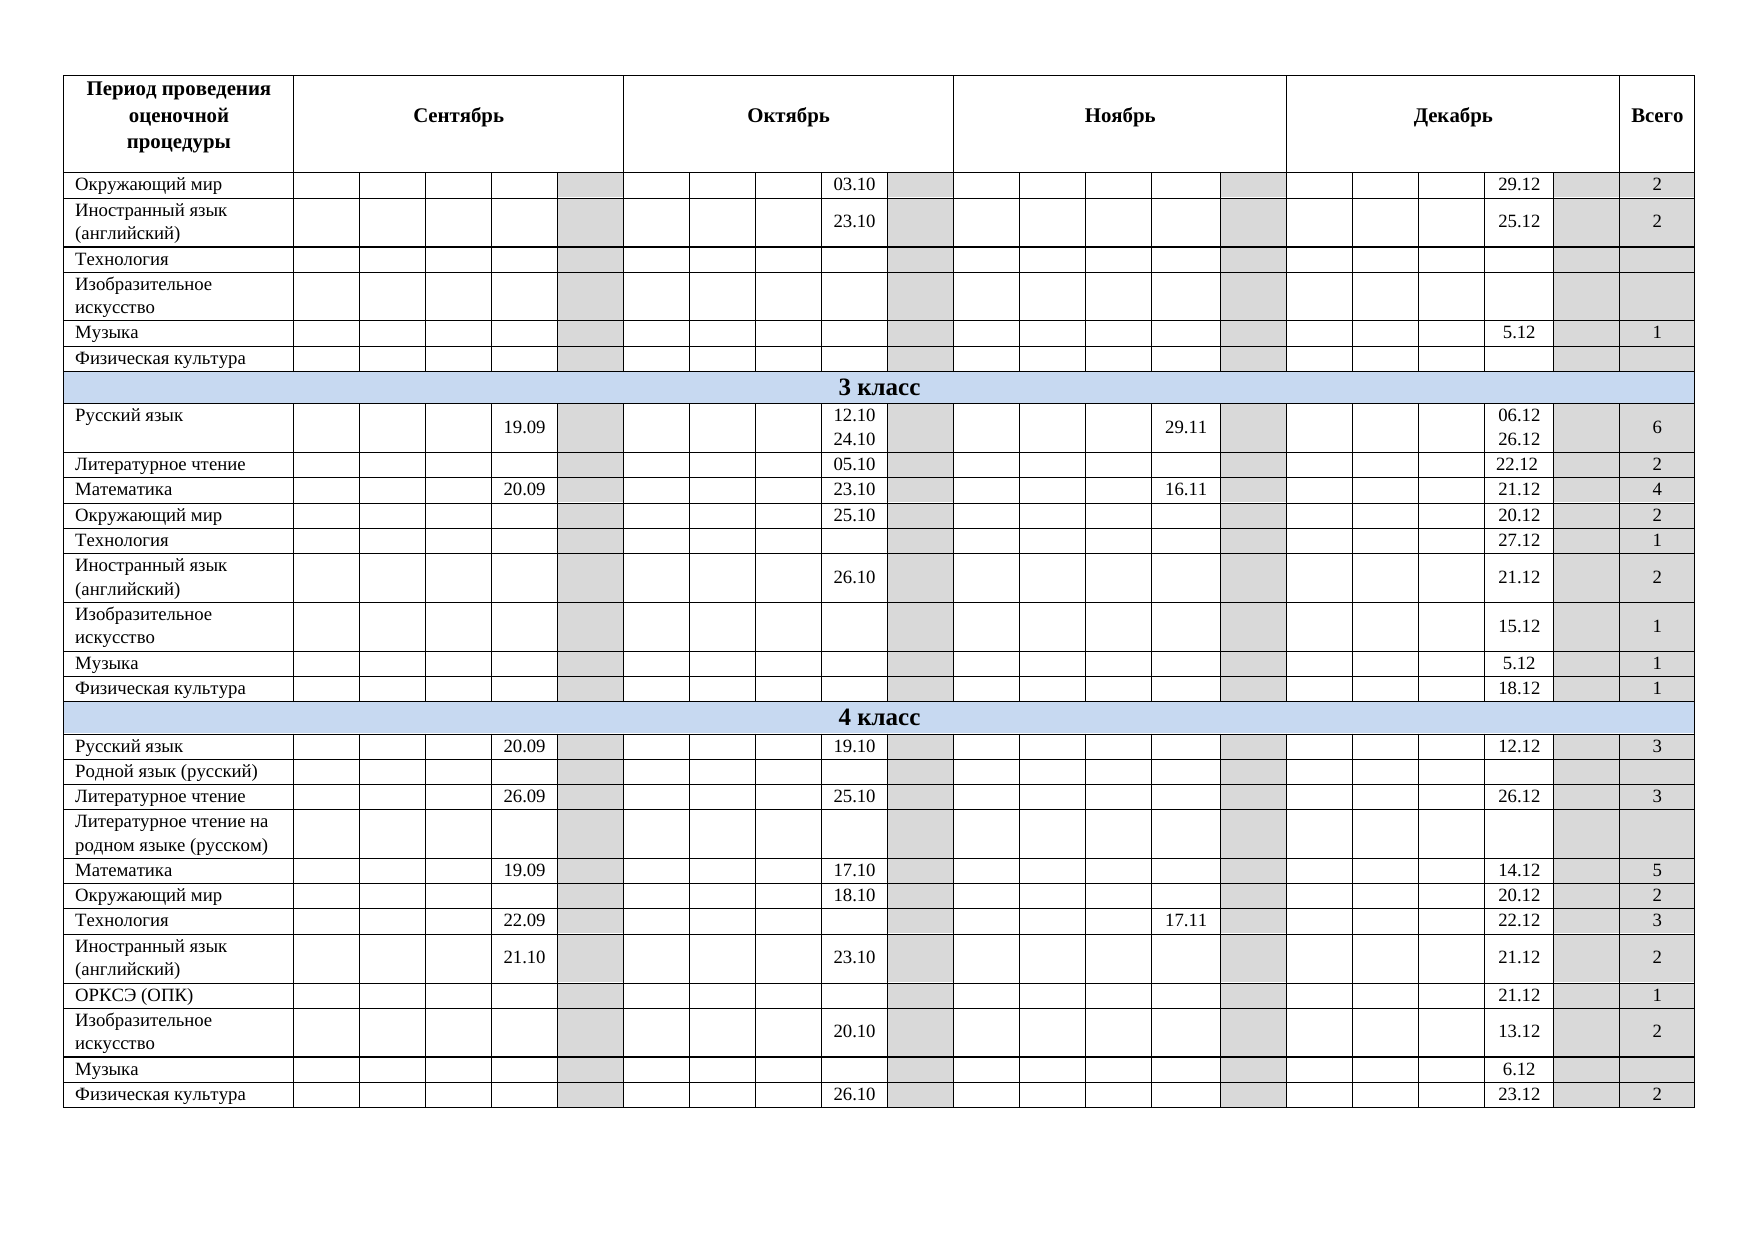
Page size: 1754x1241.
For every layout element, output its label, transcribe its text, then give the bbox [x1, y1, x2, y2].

table_cell 6 [1620, 404, 1694, 452]
table_cell [822, 810, 887, 858]
table_cell [954, 529, 1019, 553]
table_cell [1554, 404, 1619, 452]
table_cell [756, 677, 821, 701]
table_cell [1152, 735, 1220, 759]
table_cell [1020, 735, 1085, 759]
table_cell [1419, 554, 1484, 602]
table_cell 2 [1620, 884, 1694, 908]
table_cell [426, 884, 491, 908]
table_cell [1287, 1058, 1352, 1082]
table_cell [294, 529, 359, 553]
table_cell [954, 785, 1019, 809]
table_cell [690, 273, 755, 320]
table_cell [1221, 529, 1286, 553]
table_cell [1020, 529, 1085, 553]
table_header Ноябрь [954, 76, 1286, 172]
table_cell [954, 603, 1019, 651]
table_cell [360, 273, 425, 320]
table_cell [426, 810, 491, 858]
table_cell [954, 554, 1019, 602]
table_cell [954, 884, 1019, 908]
table_cell [1020, 652, 1085, 676]
table_cell [1554, 1058, 1619, 1082]
table_cell [690, 859, 755, 883]
table_cell 2 [1620, 935, 1694, 982]
table_cell Родной язык (русский) [64, 760, 293, 784]
table_cell [426, 404, 491, 452]
table_cell [1152, 529, 1220, 553]
table_cell [294, 1058, 359, 1082]
table_cell [690, 1058, 755, 1082]
table_cell [1152, 1083, 1220, 1107]
table_cell [1419, 453, 1484, 477]
table_cell [1353, 909, 1418, 933]
table_cell [954, 935, 1019, 982]
table_cell [756, 529, 821, 553]
table_cell 3 класс [64, 372, 1694, 403]
table_cell 25.10 [822, 785, 887, 809]
table_cell [888, 652, 953, 676]
table_cell [1419, 810, 1484, 858]
table_cell [294, 478, 359, 502]
table_cell [1554, 810, 1619, 858]
table_cell [1020, 984, 1085, 1008]
table_cell [294, 404, 359, 452]
table_cell [558, 478, 623, 502]
table_cell [558, 810, 623, 858]
table_cell [294, 1083, 359, 1107]
table_cell 3 [1620, 909, 1694, 933]
table_cell [1620, 347, 1694, 371]
table_cell [1419, 935, 1484, 982]
table_cell [954, 478, 1019, 502]
table_cell [360, 321, 425, 346]
table_cell [756, 884, 821, 908]
table_cell [756, 347, 821, 371]
table_cell [360, 984, 425, 1008]
table_cell [492, 1083, 557, 1107]
table_cell [360, 1009, 425, 1056]
table_cell [360, 453, 425, 477]
table_cell [1554, 909, 1619, 933]
table_cell [1287, 504, 1352, 528]
table_cell [294, 554, 359, 602]
table_cell [1419, 478, 1484, 502]
table_cell [1152, 1009, 1220, 1056]
table_cell [360, 909, 425, 933]
table_cell [558, 273, 623, 320]
table_cell [1086, 603, 1151, 651]
table_cell [624, 199, 689, 246]
table_cell [756, 909, 821, 933]
table_cell 23.10 [822, 935, 887, 982]
table_cell [954, 909, 1019, 933]
table_cell [1221, 1009, 1286, 1056]
table_cell [690, 810, 755, 858]
table_cell [1221, 859, 1286, 883]
table_cell 2 [1620, 554, 1694, 602]
table_cell 20.10 [822, 1009, 887, 1056]
table_cell [1086, 173, 1151, 197]
table_cell [888, 810, 953, 858]
table_cell [690, 248, 755, 272]
table_cell [1620, 760, 1694, 784]
table_cell [756, 321, 821, 346]
table_cell [822, 603, 887, 651]
table_cell Литературное чтение [64, 785, 293, 809]
table_cell 22.12 [1485, 453, 1553, 477]
table_cell 26.10 [822, 1083, 887, 1107]
table_cell [1554, 273, 1619, 320]
table_cell [756, 1009, 821, 1056]
table_cell [624, 273, 689, 320]
table_cell [624, 652, 689, 676]
table_cell [294, 603, 359, 651]
table_cell [690, 909, 755, 933]
table_cell [1485, 347, 1553, 371]
table_cell [756, 504, 821, 528]
table_cell [1287, 1009, 1352, 1056]
table_cell [1221, 909, 1286, 933]
table_cell 4 класс [64, 702, 1694, 733]
table_cell [1353, 321, 1418, 346]
table_cell [954, 652, 1019, 676]
table_cell 4 [1620, 478, 1694, 502]
table_cell 27.12 [1485, 529, 1553, 553]
table_cell [1221, 554, 1286, 602]
table_cell 26.10 [822, 554, 887, 602]
table_cell [360, 677, 425, 701]
table_cell [426, 1058, 491, 1082]
table_cell [888, 248, 953, 272]
table_cell 5.12 [1485, 321, 1553, 346]
table_cell [294, 453, 359, 477]
table_cell [1221, 760, 1286, 784]
table_cell [624, 173, 689, 197]
table_cell Физическая культура [64, 347, 293, 371]
table_cell [1353, 554, 1418, 602]
table_cell [1221, 248, 1286, 272]
table_cell Технология [64, 909, 293, 933]
table_cell [690, 199, 755, 246]
table_cell [558, 504, 623, 528]
table_cell [1152, 321, 1220, 346]
table_cell [756, 199, 821, 246]
table_cell [426, 760, 491, 784]
table_cell [954, 810, 1019, 858]
table_cell 2 [1620, 1009, 1694, 1056]
table_cell [558, 652, 623, 676]
table_cell [822, 652, 887, 676]
table_cell [888, 529, 953, 553]
table_cell [1221, 935, 1286, 982]
table_cell [822, 760, 887, 784]
table_cell [624, 504, 689, 528]
table_cell [1086, 859, 1151, 883]
table_cell [756, 810, 821, 858]
table_cell [426, 677, 491, 701]
table_cell [1086, 810, 1151, 858]
table_cell [360, 347, 425, 371]
table_cell [888, 677, 953, 701]
table_cell [1353, 529, 1418, 553]
table_cell [492, 1058, 557, 1082]
table_cell [426, 603, 491, 651]
table_header Декабрь [1287, 76, 1619, 172]
table_cell [1086, 273, 1151, 320]
table_cell [888, 785, 953, 809]
table_cell [690, 554, 755, 602]
table_cell [558, 909, 623, 933]
table_cell [294, 735, 359, 759]
table_cell [1221, 404, 1286, 452]
table_cell [1419, 760, 1484, 784]
table_cell [1419, 504, 1484, 528]
table_cell [1620, 810, 1694, 858]
table_cell [492, 273, 557, 320]
table_cell [954, 173, 1019, 197]
table_cell [1020, 884, 1085, 908]
table_cell [1086, 453, 1151, 477]
table_cell [1419, 859, 1484, 883]
table_cell [1152, 935, 1220, 982]
table_cell [294, 760, 359, 784]
table_cell [426, 1009, 491, 1056]
table_cell [1485, 273, 1553, 320]
table_cell Физическая культура [64, 677, 293, 701]
table_cell [1020, 760, 1085, 784]
table_cell [888, 859, 953, 883]
table_cell [492, 248, 557, 272]
table_cell [1287, 652, 1352, 676]
table_cell [1152, 504, 1220, 528]
table_cell [492, 1009, 557, 1056]
table_cell [1353, 478, 1418, 502]
table_cell [1287, 554, 1352, 602]
table_cell Музыка [64, 1058, 293, 1082]
table_cell Музыка [64, 652, 293, 676]
table_cell [1020, 810, 1085, 858]
table_cell [360, 785, 425, 809]
table_cell [690, 603, 755, 651]
table_cell [492, 603, 557, 651]
table_cell [1020, 785, 1085, 809]
table_cell [294, 173, 359, 197]
table_cell 18.12 [1485, 677, 1553, 701]
table_cell Музыка [64, 321, 293, 346]
table_cell [1554, 199, 1619, 246]
table_cell [624, 478, 689, 502]
table_cell [1485, 760, 1553, 784]
table_cell Технология [64, 248, 293, 272]
table_cell [1221, 1058, 1286, 1082]
table_cell 2 [1620, 199, 1694, 246]
table_cell Иностранный язык (английский) [64, 554, 293, 602]
table_cell [1554, 785, 1619, 809]
table_cell Литературное чтение на родном языке (русском) [64, 810, 293, 858]
table_cell [1152, 173, 1220, 197]
table_cell [360, 884, 425, 908]
table_cell [294, 935, 359, 982]
table_cell [954, 273, 1019, 320]
table_cell [756, 173, 821, 197]
table_cell [1353, 1058, 1418, 1082]
table_cell [360, 554, 425, 602]
table_cell [492, 529, 557, 553]
table_cell [954, 760, 1019, 784]
table_cell [1152, 760, 1220, 784]
table_cell [624, 453, 689, 477]
table_cell [1554, 1009, 1619, 1056]
table_cell [426, 504, 491, 528]
table_cell [690, 1009, 755, 1056]
table_cell [1353, 859, 1418, 883]
table_cell [1086, 504, 1151, 528]
table_cell 23.10 [822, 478, 887, 502]
table_cell [558, 884, 623, 908]
table_cell [888, 321, 953, 346]
table_cell [294, 810, 359, 858]
table_cell [1086, 1083, 1151, 1107]
table_cell [492, 652, 557, 676]
table_cell [1419, 652, 1484, 676]
table_cell 17.11 [1152, 909, 1220, 933]
table_cell [1287, 935, 1352, 982]
table_cell 19.09 [492, 404, 557, 452]
table_cell [1221, 199, 1286, 246]
table_cell 25.10 [822, 504, 887, 528]
table_cell [558, 404, 623, 452]
table_cell [888, 554, 953, 602]
table_cell 20.12 [1485, 504, 1553, 528]
table_cell [1554, 603, 1619, 651]
table_cell [1221, 321, 1286, 346]
table_cell [360, 1058, 425, 1082]
table_cell [1353, 1009, 1418, 1056]
table_cell [1554, 347, 1619, 371]
table_cell [624, 785, 689, 809]
table_cell [624, 529, 689, 553]
table_cell [1020, 347, 1085, 371]
table_cell [1152, 810, 1220, 858]
table_cell [624, 859, 689, 883]
table_cell [492, 347, 557, 371]
table_cell [756, 1058, 821, 1082]
table_cell [1353, 453, 1418, 477]
table_cell [822, 321, 887, 346]
table_cell [426, 199, 491, 246]
table_cell [1020, 1083, 1085, 1107]
table_cell [1020, 273, 1085, 320]
table_cell 12.12 [1485, 735, 1553, 759]
table_cell 1 [1620, 677, 1694, 701]
table_cell [1152, 859, 1220, 883]
table_cell [558, 529, 623, 553]
table_cell [624, 554, 689, 602]
table_cell 1 [1620, 652, 1694, 676]
table_cell [1020, 859, 1085, 883]
table_cell Иностранный язык (английский) [64, 935, 293, 982]
table_cell [1020, 603, 1085, 651]
table_cell [492, 984, 557, 1008]
table_cell [756, 554, 821, 602]
table_cell [1152, 1058, 1220, 1082]
table_cell [888, 453, 953, 477]
table_cell [1020, 1058, 1085, 1082]
table_cell [1086, 735, 1151, 759]
table_cell [1419, 735, 1484, 759]
table_cell [360, 404, 425, 452]
table_cell [1152, 199, 1220, 246]
table_cell 5.12 [1485, 652, 1553, 676]
table_cell [1419, 1083, 1484, 1107]
table_cell [1221, 1083, 1286, 1107]
table_cell [888, 1058, 953, 1082]
table_cell [1620, 1058, 1694, 1082]
table_cell [492, 504, 557, 528]
table_cell 13.12 [1485, 1009, 1553, 1056]
table_cell [1287, 1083, 1352, 1107]
table_cell [822, 347, 887, 371]
table_cell [1020, 321, 1085, 346]
table_cell [1287, 760, 1352, 784]
table_cell [888, 1009, 953, 1056]
table_cell [954, 404, 1019, 452]
table_cell [1287, 478, 1352, 502]
table_cell [1554, 984, 1619, 1008]
table_cell [1554, 652, 1619, 676]
table_cell [1353, 935, 1418, 982]
table_cell [558, 859, 623, 883]
table_cell [888, 273, 953, 320]
table_cell [756, 1083, 821, 1107]
table_cell [426, 652, 491, 676]
table_cell [756, 273, 821, 320]
table_cell Технология [64, 529, 293, 553]
table_cell [756, 248, 821, 272]
table_cell 22.09 [492, 909, 557, 933]
table_cell [1287, 984, 1352, 1008]
table_cell Изобразительное искусство [64, 1009, 293, 1056]
table_cell [558, 760, 623, 784]
table_cell Математика [64, 859, 293, 883]
table_cell 6.12 [1485, 1058, 1553, 1082]
table_cell [426, 173, 491, 197]
table_cell [558, 1009, 623, 1056]
table_cell 20.09 [492, 478, 557, 502]
table_cell 15.12 [1485, 603, 1553, 651]
table_cell [558, 935, 623, 982]
table_cell [492, 554, 557, 602]
table_cell [1419, 677, 1484, 701]
table_cell [1353, 884, 1418, 908]
table_cell [1419, 273, 1484, 320]
table_cell [888, 1083, 953, 1107]
table_cell [1353, 760, 1418, 784]
table_cell 16.11 [1152, 478, 1220, 502]
table_cell [1020, 504, 1085, 528]
table_cell [1221, 785, 1286, 809]
table_cell [360, 1083, 425, 1107]
table_cell [954, 321, 1019, 346]
table_cell [1419, 984, 1484, 1008]
table_cell [624, 677, 689, 701]
table_cell [294, 677, 359, 701]
table_cell [294, 859, 359, 883]
table_header Октябрь [624, 76, 953, 172]
table_cell [624, 1009, 689, 1056]
table_cell [624, 810, 689, 858]
table_cell [1353, 173, 1418, 197]
table_cell [1554, 554, 1619, 602]
table_cell [624, 248, 689, 272]
table_cell [690, 321, 755, 346]
table_cell [294, 321, 359, 346]
table_cell [360, 935, 425, 982]
table_cell [1554, 173, 1619, 197]
table_cell [426, 321, 491, 346]
table_cell [690, 984, 755, 1008]
table_cell [1419, 884, 1484, 908]
table_cell [1152, 347, 1220, 371]
table_cell [1152, 554, 1220, 602]
table_cell 1 [1620, 984, 1694, 1008]
table_cell [954, 453, 1019, 477]
table_cell [624, 935, 689, 982]
table_cell [624, 1058, 689, 1082]
table_cell [888, 504, 953, 528]
table_cell [1086, 529, 1151, 553]
table_cell [690, 652, 755, 676]
table_cell Иностранный язык (английский) [64, 199, 293, 246]
table_cell [888, 478, 953, 502]
table_cell [360, 248, 425, 272]
table_cell [1554, 478, 1619, 502]
table_cell [1020, 909, 1085, 933]
table_cell [822, 984, 887, 1008]
table_cell [1221, 453, 1286, 477]
table_cell [426, 248, 491, 272]
table_cell [558, 173, 623, 197]
table_cell 1 [1620, 529, 1694, 553]
table_cell [360, 652, 425, 676]
table_cell [360, 760, 425, 784]
table_cell [492, 199, 557, 246]
table_cell [294, 1009, 359, 1056]
table_cell [1221, 173, 1286, 197]
table_cell [1554, 453, 1619, 477]
table_cell 26.09 [492, 785, 557, 809]
table_cell [1020, 248, 1085, 272]
table_cell [1020, 554, 1085, 602]
table_cell [558, 321, 623, 346]
table_cell [690, 347, 755, 371]
table_cell 17.10 [822, 859, 887, 883]
table_cell [888, 909, 953, 933]
table_cell [1353, 677, 1418, 701]
table_cell [690, 173, 755, 197]
table_cell 06.12 26.12 [1485, 404, 1553, 452]
table_cell [1152, 248, 1220, 272]
table_cell [1419, 909, 1484, 933]
table_cell [426, 347, 491, 371]
table_cell [1152, 273, 1220, 320]
table_cell [1221, 603, 1286, 651]
table_cell [426, 529, 491, 553]
table_cell [1086, 404, 1151, 452]
table_cell 03.10 [822, 173, 887, 197]
table_cell [1221, 504, 1286, 528]
table_cell [360, 859, 425, 883]
table_cell [690, 529, 755, 553]
table_cell [426, 859, 491, 883]
table_cell [1221, 273, 1286, 320]
table_cell [624, 760, 689, 784]
table_cell [1419, 199, 1484, 246]
table_cell [690, 677, 755, 701]
table_cell [1020, 199, 1085, 246]
table_cell [624, 1083, 689, 1107]
table_cell 05.10 [822, 453, 887, 477]
table_cell [1287, 404, 1352, 452]
table_cell [1287, 884, 1352, 908]
table_cell [1353, 347, 1418, 371]
table_cell 25.12 [1485, 199, 1553, 246]
table_cell [624, 884, 689, 908]
table_cell [1221, 735, 1286, 759]
table_cell 5 [1620, 859, 1694, 883]
table_cell [954, 1083, 1019, 1107]
table_cell [1419, 1009, 1484, 1056]
table_cell [492, 760, 557, 784]
table_cell [954, 347, 1019, 371]
table_cell 12.10 24.10 [822, 404, 887, 452]
table_cell [426, 735, 491, 759]
table_cell [426, 478, 491, 502]
table_cell 21.12 [1485, 478, 1553, 502]
table_cell [1152, 652, 1220, 676]
table_cell [822, 248, 887, 272]
table_cell [1419, 173, 1484, 197]
table_cell [1086, 984, 1151, 1008]
table_cell [1086, 935, 1151, 982]
table_cell [1221, 984, 1286, 1008]
table_header Период проведения оценочной процедуры [64, 76, 293, 172]
table_cell [1353, 603, 1418, 651]
table_cell [1287, 909, 1352, 933]
table_cell [954, 199, 1019, 246]
table_cell [756, 760, 821, 784]
table_cell [1287, 273, 1352, 320]
table_cell [1353, 1083, 1418, 1107]
table_cell [756, 785, 821, 809]
table_cell [1221, 810, 1286, 858]
table_cell [1620, 273, 1694, 320]
table_cell [756, 404, 821, 452]
table_cell [1287, 248, 1352, 272]
table_cell [294, 909, 359, 933]
table_cell [690, 735, 755, 759]
table_cell 2 [1620, 173, 1694, 197]
table_cell [756, 984, 821, 1008]
table_cell [888, 760, 953, 784]
table_cell [624, 603, 689, 651]
table_cell 14.12 [1485, 859, 1553, 883]
table_cell [360, 504, 425, 528]
table_cell [888, 884, 953, 908]
table_cell [1419, 321, 1484, 346]
table_cell 20.09 [492, 735, 557, 759]
table_cell [954, 984, 1019, 1008]
table_cell [1287, 199, 1352, 246]
table_cell [1086, 248, 1151, 272]
table_cell [492, 173, 557, 197]
table_cell [360, 735, 425, 759]
table_cell [822, 909, 887, 933]
table_cell [1287, 173, 1352, 197]
table_cell [1554, 859, 1619, 883]
table_cell [558, 199, 623, 246]
table_cell [294, 347, 359, 371]
table_cell [690, 404, 755, 452]
table_cell [690, 884, 755, 908]
table_cell [690, 935, 755, 982]
table_cell [1086, 554, 1151, 602]
table_cell [492, 810, 557, 858]
table_cell [1554, 529, 1619, 553]
table_cell [558, 554, 623, 602]
table_cell [360, 529, 425, 553]
table_cell [558, 603, 623, 651]
table_cell [888, 984, 953, 1008]
table_cell 2 [1620, 504, 1694, 528]
table_cell Математика [64, 478, 293, 502]
table_cell [360, 478, 425, 502]
table_cell [1554, 248, 1619, 272]
table_cell [756, 603, 821, 651]
table_cell [294, 199, 359, 246]
table_cell [426, 935, 491, 982]
table_cell [1221, 884, 1286, 908]
table_cell [1554, 504, 1619, 528]
table_cell [1287, 677, 1352, 701]
table_cell [954, 735, 1019, 759]
table_cell 19.09 [492, 859, 557, 883]
table_cell [1485, 810, 1553, 858]
table_cell [1353, 785, 1418, 809]
table_cell [1086, 347, 1151, 371]
table_cell [1086, 199, 1151, 246]
table_cell [690, 478, 755, 502]
table_cell [1086, 1009, 1151, 1056]
table_cell [1287, 603, 1352, 651]
table_cell [888, 735, 953, 759]
table_header Всего [1620, 76, 1694, 172]
table_cell [426, 984, 491, 1008]
table_cell 29.12 [1485, 173, 1553, 197]
table_cell 2 [1620, 1083, 1694, 1107]
table_header Сентябрь [294, 76, 623, 172]
table_cell [1554, 735, 1619, 759]
table_cell [954, 677, 1019, 701]
table_cell [888, 404, 953, 452]
table_cell [426, 909, 491, 933]
table_cell [1287, 785, 1352, 809]
table_cell [1152, 984, 1220, 1008]
table_cell [888, 935, 953, 982]
table_cell [954, 1009, 1019, 1056]
table_cell [1086, 652, 1151, 676]
table_cell [1554, 935, 1619, 982]
table_cell [1287, 735, 1352, 759]
table_cell [1152, 677, 1220, 701]
table_cell [492, 884, 557, 908]
table_cell 19.10 [822, 735, 887, 759]
table_cell [294, 652, 359, 676]
table_cell Русский язык [64, 404, 293, 452]
table_cell 22.12 [1485, 909, 1553, 933]
table_cell [558, 1083, 623, 1107]
table_cell [558, 984, 623, 1008]
table_cell [954, 859, 1019, 883]
table_cell ОРКСЭ (ОПК) [64, 984, 293, 1008]
table_cell Физическая культура [64, 1083, 293, 1107]
table_cell [1419, 529, 1484, 553]
table_cell [822, 1058, 887, 1082]
table_cell 3 [1620, 785, 1694, 809]
table_cell [360, 173, 425, 197]
table_cell [1086, 785, 1151, 809]
table_cell [294, 273, 359, 320]
table_cell [1554, 677, 1619, 701]
table_cell 2 [1620, 453, 1694, 477]
table_cell 21.10 [492, 935, 557, 982]
table_cell [624, 404, 689, 452]
table_cell [1086, 1058, 1151, 1082]
table_cell [1020, 677, 1085, 701]
table_cell [1287, 859, 1352, 883]
table_cell [1554, 884, 1619, 908]
table_cell 21.12 [1485, 984, 1553, 1008]
table_cell [426, 273, 491, 320]
table_cell [1353, 504, 1418, 528]
table_cell [1020, 404, 1085, 452]
table_cell 20.12 [1485, 884, 1553, 908]
table_cell [954, 504, 1019, 528]
table_cell [1353, 248, 1418, 272]
table_cell [624, 909, 689, 933]
table_cell [624, 735, 689, 759]
table_cell 23.12 [1485, 1083, 1553, 1107]
table_cell [558, 677, 623, 701]
table_cell 29.11 [1152, 404, 1220, 452]
table_cell [822, 273, 887, 320]
table_cell [426, 785, 491, 809]
table_cell [360, 199, 425, 246]
table_cell [888, 347, 953, 371]
table_cell [1485, 248, 1553, 272]
table_cell [1221, 478, 1286, 502]
table_cell [1554, 321, 1619, 346]
table_cell [1419, 248, 1484, 272]
table_cell [1152, 884, 1220, 908]
table_cell [1020, 935, 1085, 982]
table_cell [558, 735, 623, 759]
table_cell [360, 603, 425, 651]
table_cell [624, 984, 689, 1008]
table_cell [1353, 984, 1418, 1008]
table_cell [558, 785, 623, 809]
table_cell [492, 321, 557, 346]
table_cell [954, 248, 1019, 272]
table_cell [690, 453, 755, 477]
table_cell [690, 760, 755, 784]
table_cell [426, 1083, 491, 1107]
table_cell [1419, 603, 1484, 651]
table_cell 23.10 [822, 199, 887, 246]
table_cell [624, 321, 689, 346]
table_cell [888, 199, 953, 246]
table_cell [1287, 529, 1352, 553]
table_cell [1419, 404, 1484, 452]
table_cell [1086, 884, 1151, 908]
table_cell [1353, 810, 1418, 858]
table_cell [426, 453, 491, 477]
table_cell [1287, 347, 1352, 371]
table_cell [294, 984, 359, 1008]
table_cell [888, 603, 953, 651]
table_cell [822, 677, 887, 701]
table_cell Литературное чтение [64, 453, 293, 477]
table_cell [1353, 199, 1418, 246]
table_cell [1353, 652, 1418, 676]
table_cell [1152, 603, 1220, 651]
table_cell 21.12 [1485, 554, 1553, 602]
table_cell [1287, 810, 1352, 858]
table_cell 1 [1620, 321, 1694, 346]
table_cell Изобразительное искусство [64, 603, 293, 651]
table_cell [1419, 347, 1484, 371]
table_cell 18.10 [822, 884, 887, 908]
table_cell [1020, 453, 1085, 477]
table_cell [294, 884, 359, 908]
table_cell [1086, 677, 1151, 701]
table_cell [558, 1058, 623, 1082]
table_cell [1152, 453, 1220, 477]
table_cell [1287, 453, 1352, 477]
table_cell [1353, 404, 1418, 452]
table_cell [756, 453, 821, 477]
table_cell 21.12 [1485, 935, 1553, 982]
table_cell [756, 478, 821, 502]
table_cell [756, 859, 821, 883]
table_cell [1020, 478, 1085, 502]
table_cell [1152, 785, 1220, 809]
table_cell [1086, 909, 1151, 933]
table_cell [690, 785, 755, 809]
table_cell [1086, 321, 1151, 346]
table_cell [294, 785, 359, 809]
table_cell [1221, 347, 1286, 371]
table_cell [492, 677, 557, 701]
table_cell [624, 347, 689, 371]
table_cell [1221, 652, 1286, 676]
table_cell [1353, 273, 1418, 320]
table_cell [1419, 785, 1484, 809]
table_cell [690, 504, 755, 528]
table_cell Изобразительное искусство [64, 273, 293, 320]
table_cell [1554, 760, 1619, 784]
table_cell [756, 652, 821, 676]
table_cell [1419, 1058, 1484, 1082]
table_cell Русский язык [64, 735, 293, 759]
table_cell [1353, 735, 1418, 759]
table_cell [294, 248, 359, 272]
table_cell [1554, 1083, 1619, 1107]
table_cell 1 [1620, 603, 1694, 651]
table_cell [756, 935, 821, 982]
table_cell [1086, 478, 1151, 502]
table_cell [1620, 248, 1694, 272]
table_cell [558, 248, 623, 272]
table_cell [1221, 677, 1286, 701]
table_cell [822, 529, 887, 553]
table_cell [558, 347, 623, 371]
table_cell [690, 1083, 755, 1107]
table_cell [756, 735, 821, 759]
table_cell [294, 504, 359, 528]
table_cell [1287, 321, 1352, 346]
table_cell [360, 810, 425, 858]
table_cell [888, 173, 953, 197]
table_cell [1020, 173, 1085, 197]
table_cell Окружающий мир [64, 884, 293, 908]
table_cell [954, 1058, 1019, 1082]
table_cell 26.12 [1485, 785, 1553, 809]
table_cell [1086, 760, 1151, 784]
table_cell Окружающий мир [64, 173, 293, 197]
table_cell Окружающий мир [64, 504, 293, 528]
table_cell [558, 453, 623, 477]
table_cell 3 [1620, 735, 1694, 759]
table_cell [426, 554, 491, 602]
table_cell [1020, 1009, 1085, 1056]
table_cell [492, 453, 557, 477]
